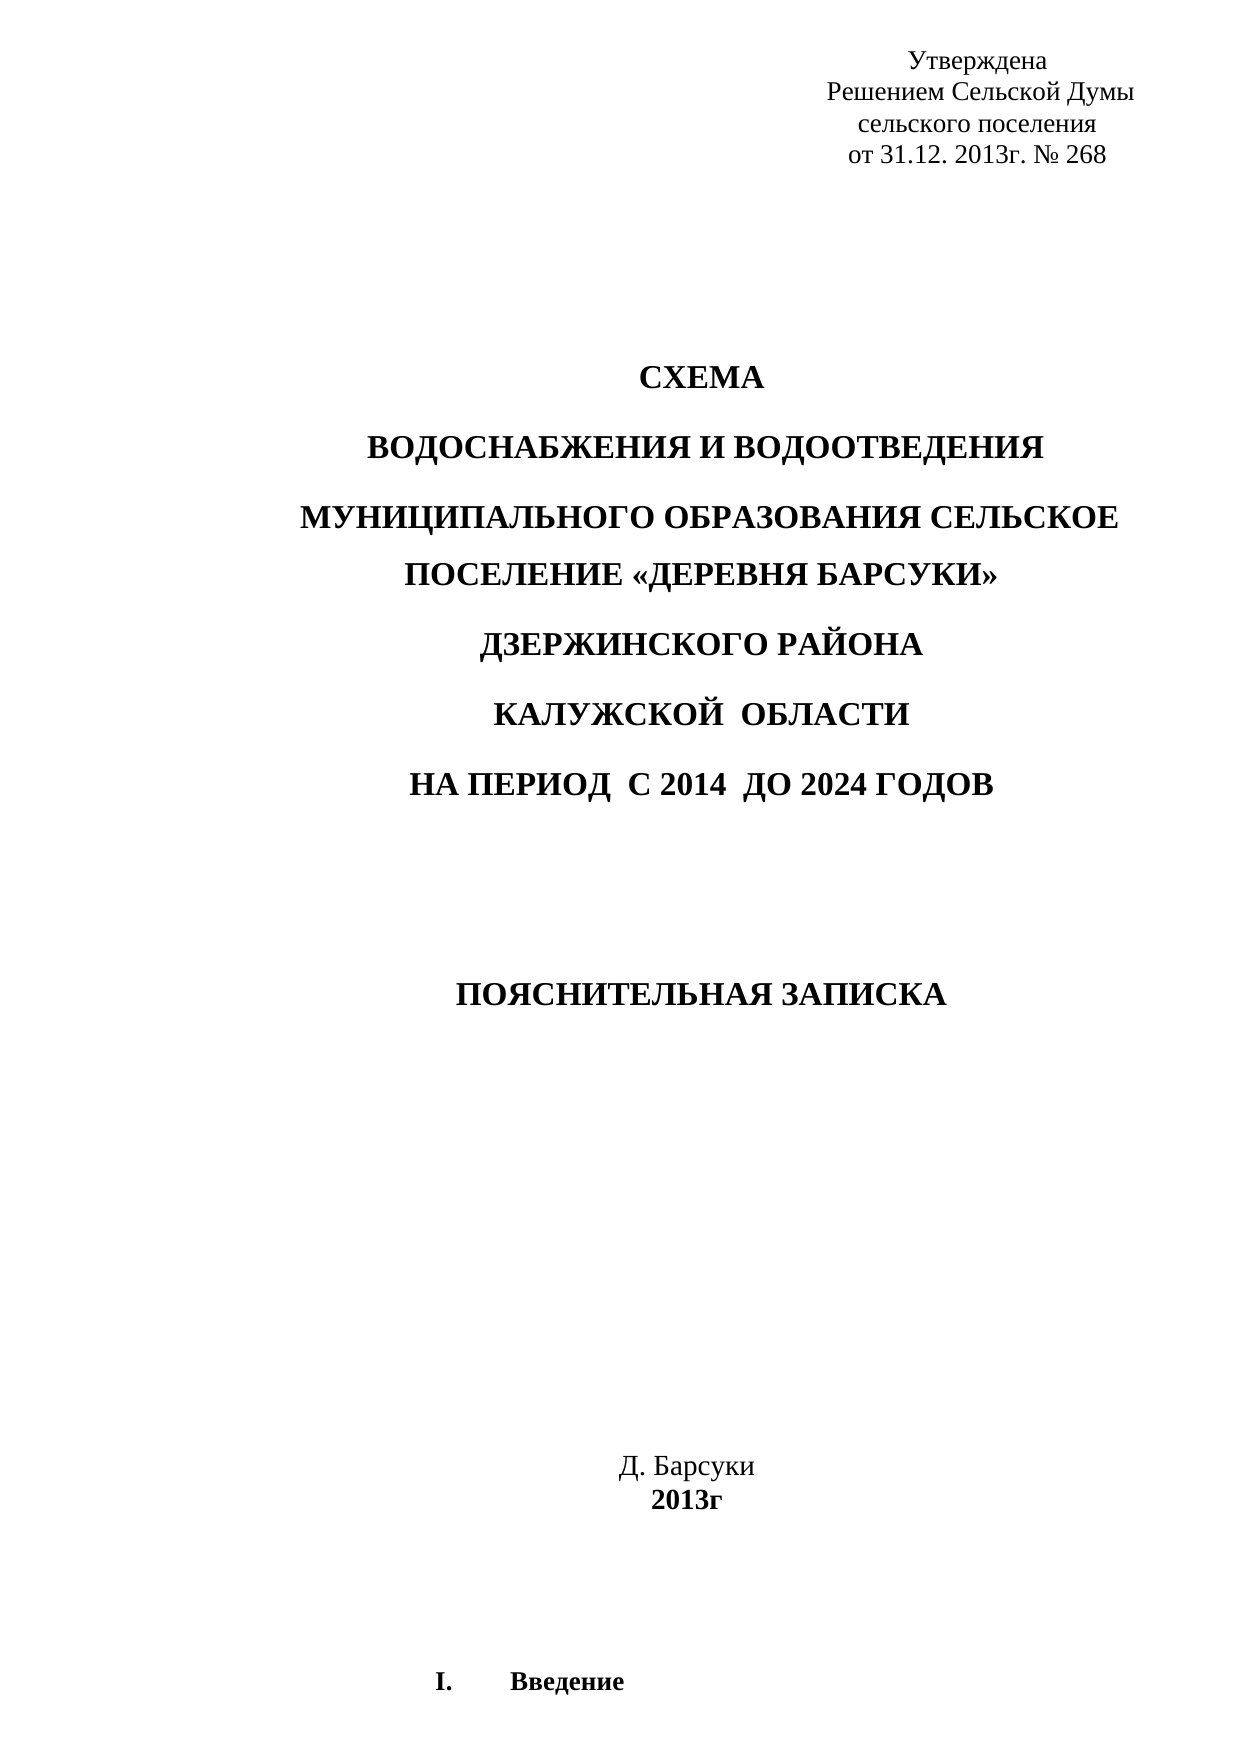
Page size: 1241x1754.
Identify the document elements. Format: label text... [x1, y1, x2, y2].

text КАЛУЖСКОЙ области [207, 694, 1196, 733]
text Д. Барсуки [177, 1448, 1196, 1482]
list Введение [435, 1665, 1196, 1697]
text СХЕМА [207, 357, 1196, 395]
text от 31.12. 2013г. № 268 [758, 138, 1196, 169]
text Утверждена [177, 44, 1196, 76]
text сельского поселения [758, 107, 1196, 138]
text МУНИЦИПАЛЬНОГО ОБРАЗОВАНИЯ сельскоЕ поселениЕ «Деревня Барсуки» [207, 497, 1196, 593]
text ПОЯСНИТЕЛЬНАЯ ЗАПИСКА [207, 974, 1196, 1063]
text на период с 2014 до 2024 ГОДОВ [207, 764, 1196, 803]
text ВОДОСНАБЖЕНИЯ И ВОДООТВЕДЕНИЯ [207, 427, 1196, 465]
text ДЗЕРЖИНСКОГО района [207, 624, 1196, 663]
text 2013г [177, 1482, 1196, 1515]
text Решением Сельской Думы [758, 76, 1196, 107]
